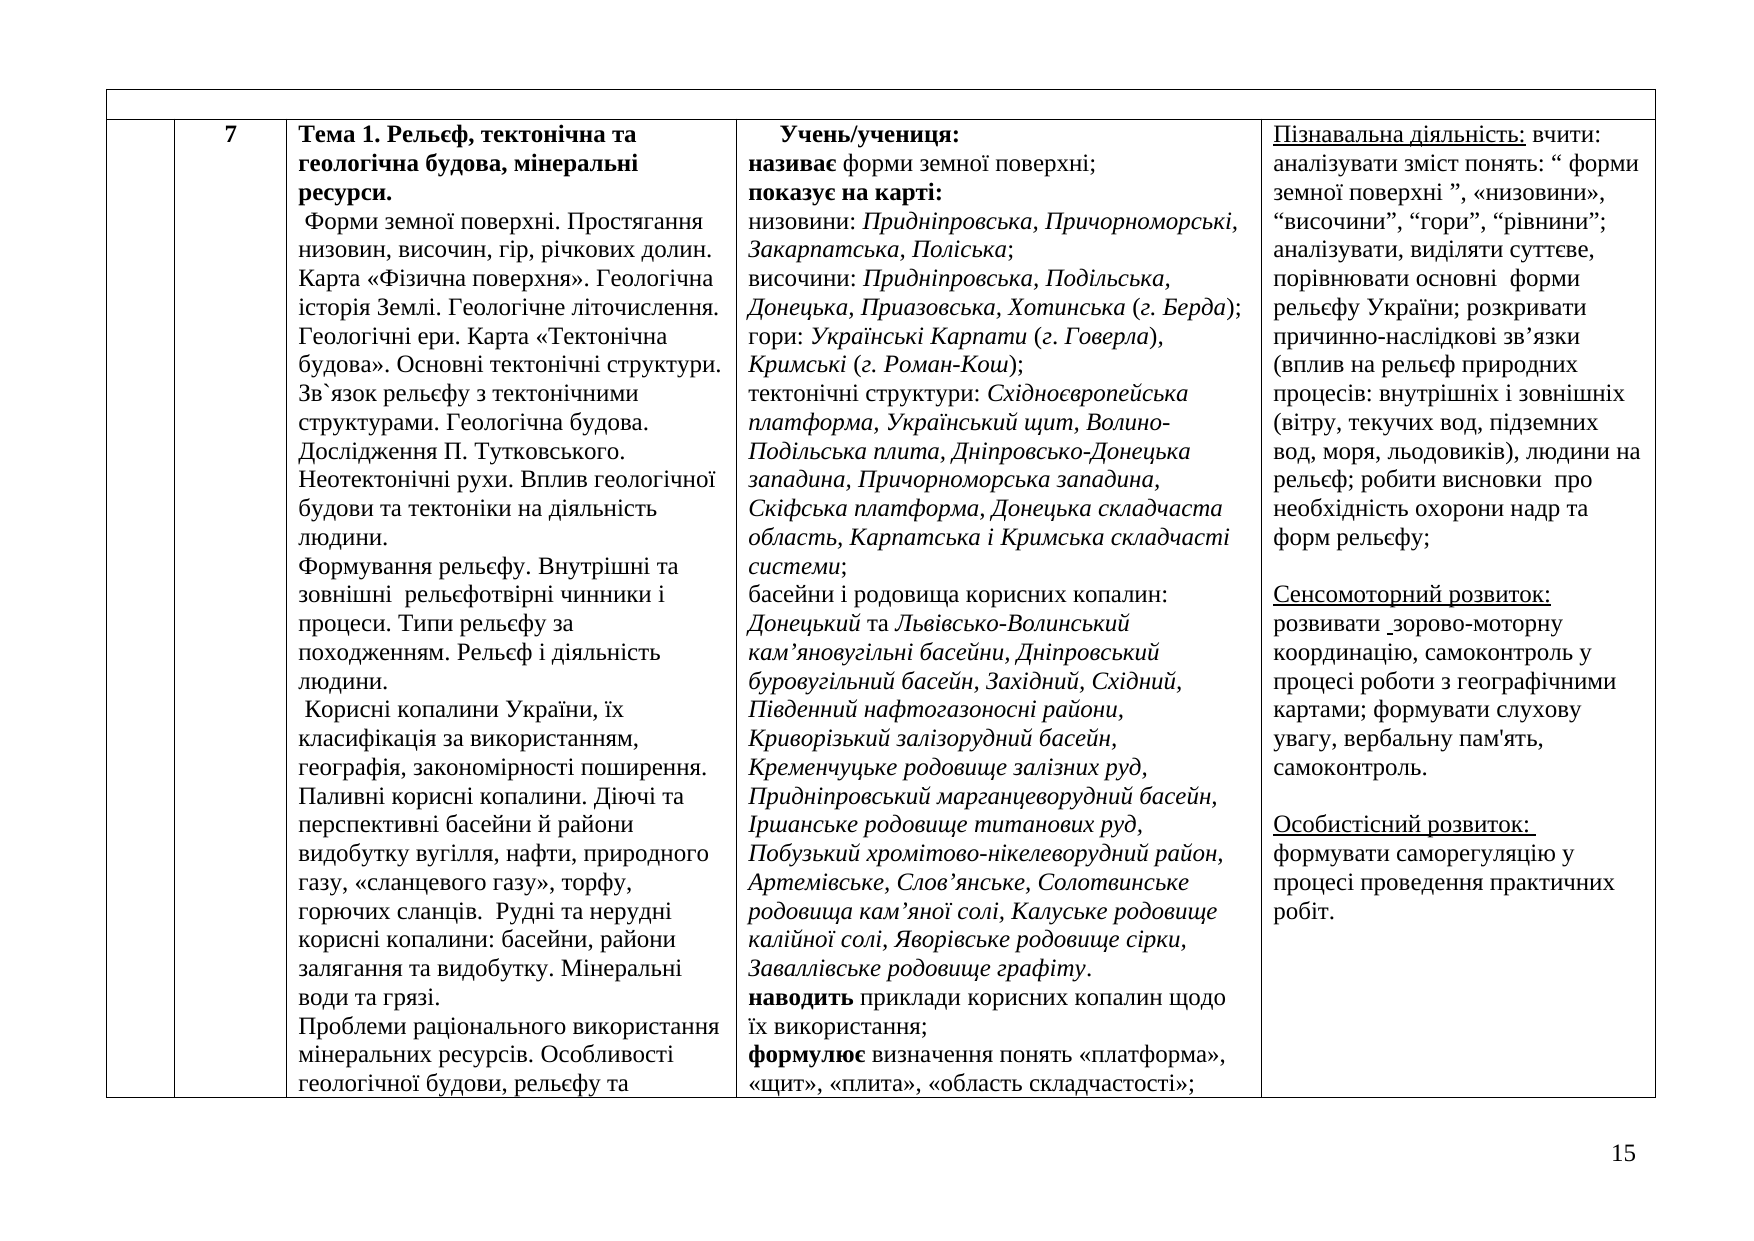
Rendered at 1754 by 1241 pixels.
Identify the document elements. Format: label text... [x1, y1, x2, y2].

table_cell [287, 120, 736, 1097]
table_cell [107, 120, 174, 1097]
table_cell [1262, 120, 1655, 1097]
table_cell 7 [175, 120, 286, 1097]
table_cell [107, 90, 1655, 118]
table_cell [737, 120, 1261, 1097]
